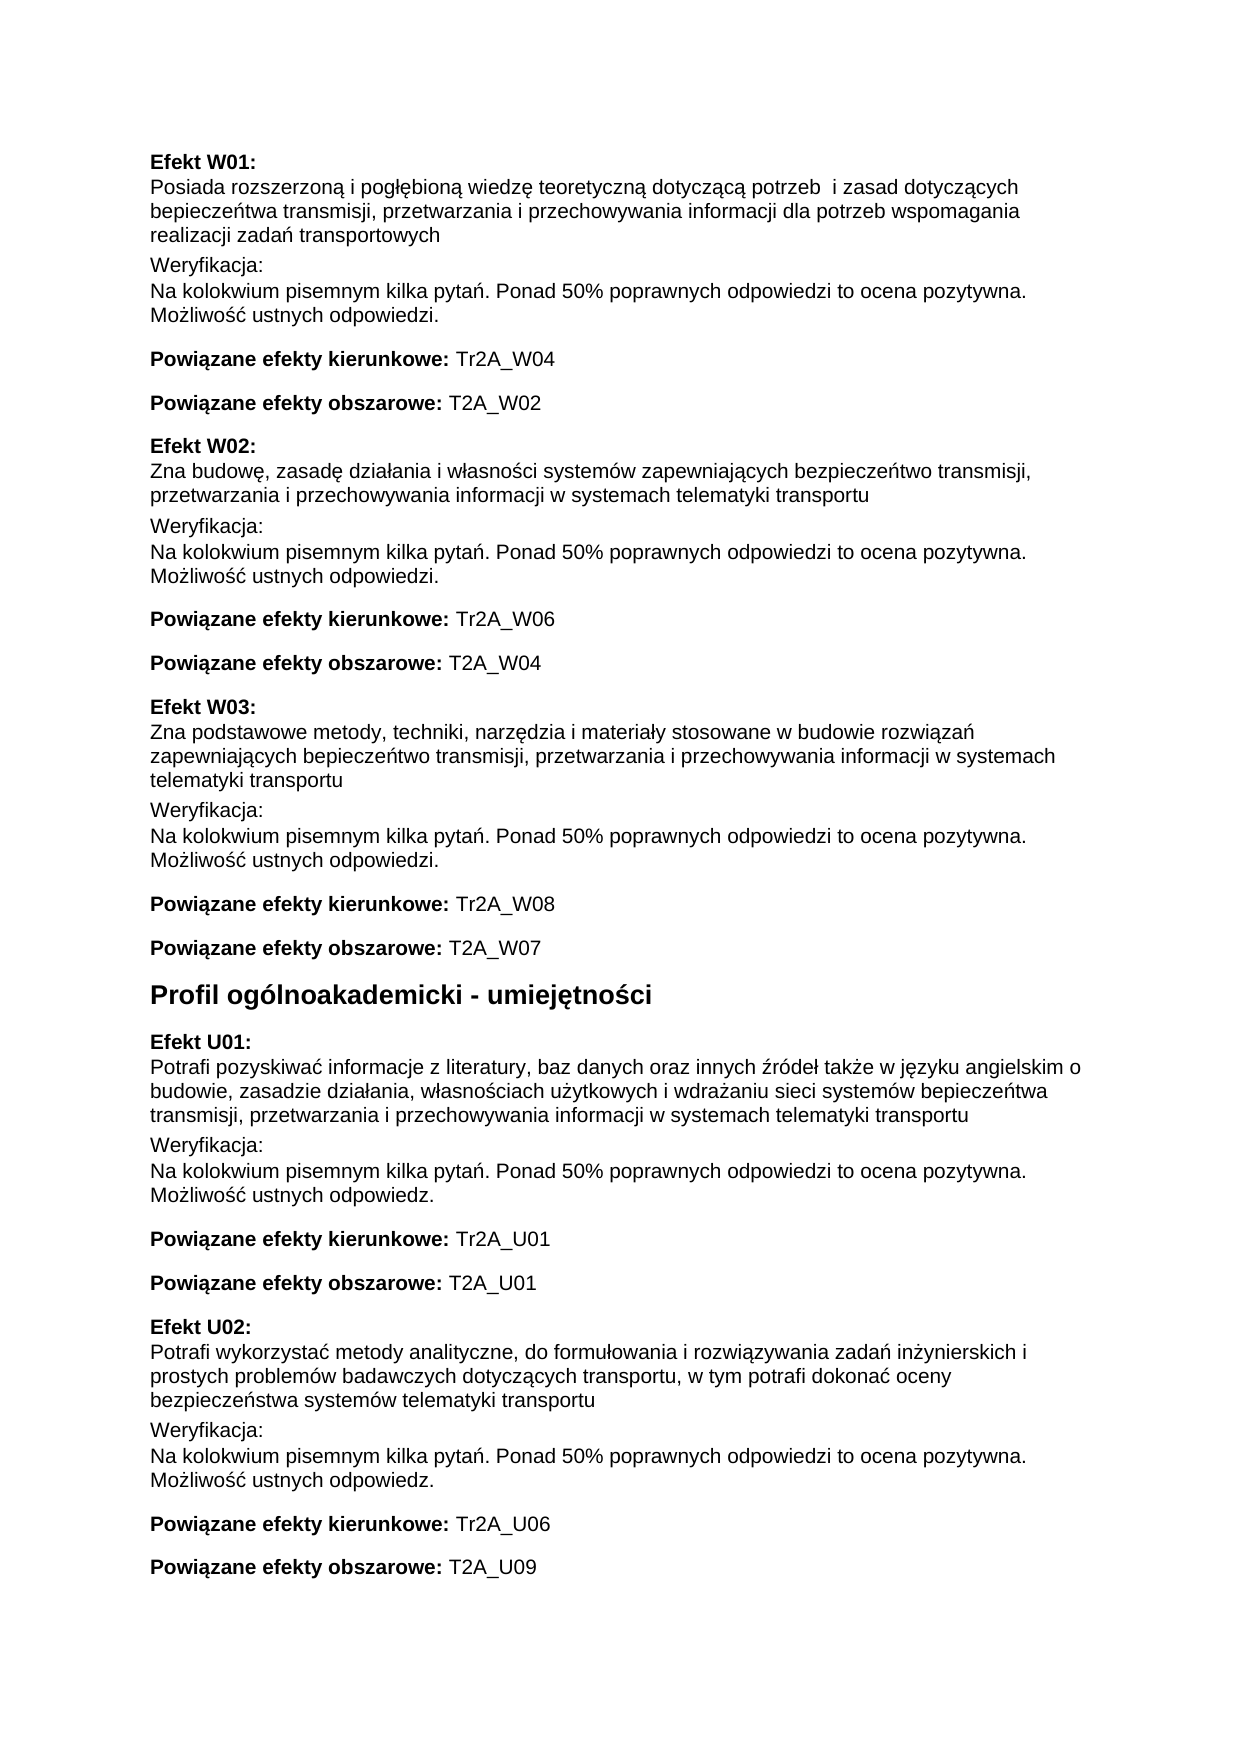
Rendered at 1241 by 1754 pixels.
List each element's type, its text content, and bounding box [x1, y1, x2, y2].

text Powiązane efekty kierunkowe: Tr2A_W08 [150, 892, 1090, 916]
text Powiązane efekty obszarowe: T2A_W04 [150, 651, 1090, 675]
text Na kolokwium pisemnym kilka pytań. Ponad 50% poprawnych odpowiedzi to ocena pozytywna. Możliwość ustnych odpowiedz. [150, 1444, 1090, 1492]
text Na kolokwium pisemnym kilka pytań. Ponad 50% poprawnych odpowiedzi to ocena pozytywna. Możliwość ustnych odpowiedz. [150, 1159, 1090, 1207]
text Powiązane efekty kierunkowe: Tr2A_W04 [150, 347, 1090, 371]
text Weryfikacja: [150, 1133, 1090, 1157]
text Efekt U02: [150, 1314, 1090, 1338]
text Weryfikacja: [150, 1418, 1090, 1442]
text Powiązane efekty obszarowe: T2A_W02 [150, 391, 1090, 414]
text Potrafi wykorzystać metody analityczne, do formułowania i rozwiązywania zadań inżynierskich i prostych problemów badawczych dotyczących transportu, w tym potrafi dokonać oceny bezpieczeństwa systemów telematyki transportu [150, 1339, 1090, 1411]
text Efekt U01: [150, 1030, 1090, 1054]
text Weryfikacja: [150, 253, 1090, 277]
text Weryfikacja: [150, 798, 1090, 822]
text Na kolokwium pisemnym kilka pytań. Ponad 50% poprawnych odpowiedzi to ocena pozytywna. Możliwość ustnych odpowiedzi. [150, 824, 1090, 872]
text Powiązane efekty obszarowe: T2A_U01 [150, 1271, 1090, 1295]
text Efekt W01: [150, 150, 1090, 174]
text Na kolokwium pisemnym kilka pytań. Ponad 50% poprawnych odpowiedzi to ocena pozytywna. Możliwość ustnych odpowiedzi. [150, 539, 1090, 587]
text Na kolokwium pisemnym kilka pytań. Ponad 50% poprawnych odpowiedzi to ocena pozytywna. Możliwość ustnych odpowiedzi. [150, 279, 1090, 327]
text Weryfikacja: [150, 513, 1090, 537]
text Zna podstawowe metody, techniki, narzędzia i materiały stosowane w budowie rozwiązań zapewniających bepieczeńtwo transmisji, przetwarzania i przechowywania informacji w systemach telematyki transportu [150, 720, 1090, 792]
text Zna budowę, zasadę działania i własności systemów zapewniających bezpieczeńtwo transmisji, przetwarzania i przechowywania informacji w systemach telematyki transportu [150, 459, 1090, 507]
text Efekt W02: [150, 434, 1090, 458]
text Efekt W03: [150, 695, 1090, 719]
text Powiązane efekty kierunkowe: Tr2A_W06 [150, 607, 1090, 631]
text Powiązane efekty obszarowe: T2A_U09 [150, 1555, 1090, 1579]
subtitle Profil ogólnoakademicki - umiejętności [150, 979, 1090, 1010]
text Powiązane efekty kierunkowe: Tr2A_U06 [150, 1511, 1090, 1535]
text Posiada rozszerzoną i pogłębioną wiedzę teoretyczną dotyczącą potrzeb i zasad dotyczących bepieczeńtwa transmisji, przetwarzania i przechowywania informacji dla potrzeb wspomagania realizacji zadań transportowych [150, 175, 1090, 247]
text Powiązane efekty kierunkowe: Tr2A_U01 [150, 1227, 1090, 1251]
text Powiązane efekty obszarowe: T2A_W07 [150, 935, 1090, 959]
text Potrafi pozyskiwać informacje z literatury, baz danych oraz innych źródeł także w języku angielskim o budowie, zasadzie działania, własnościach użytkowych i wdrażaniu sieci systemów bepieczeńtwa transmisji, przetwarzania i przechowywania informacji w systemach telematyki transportu [150, 1055, 1090, 1127]
